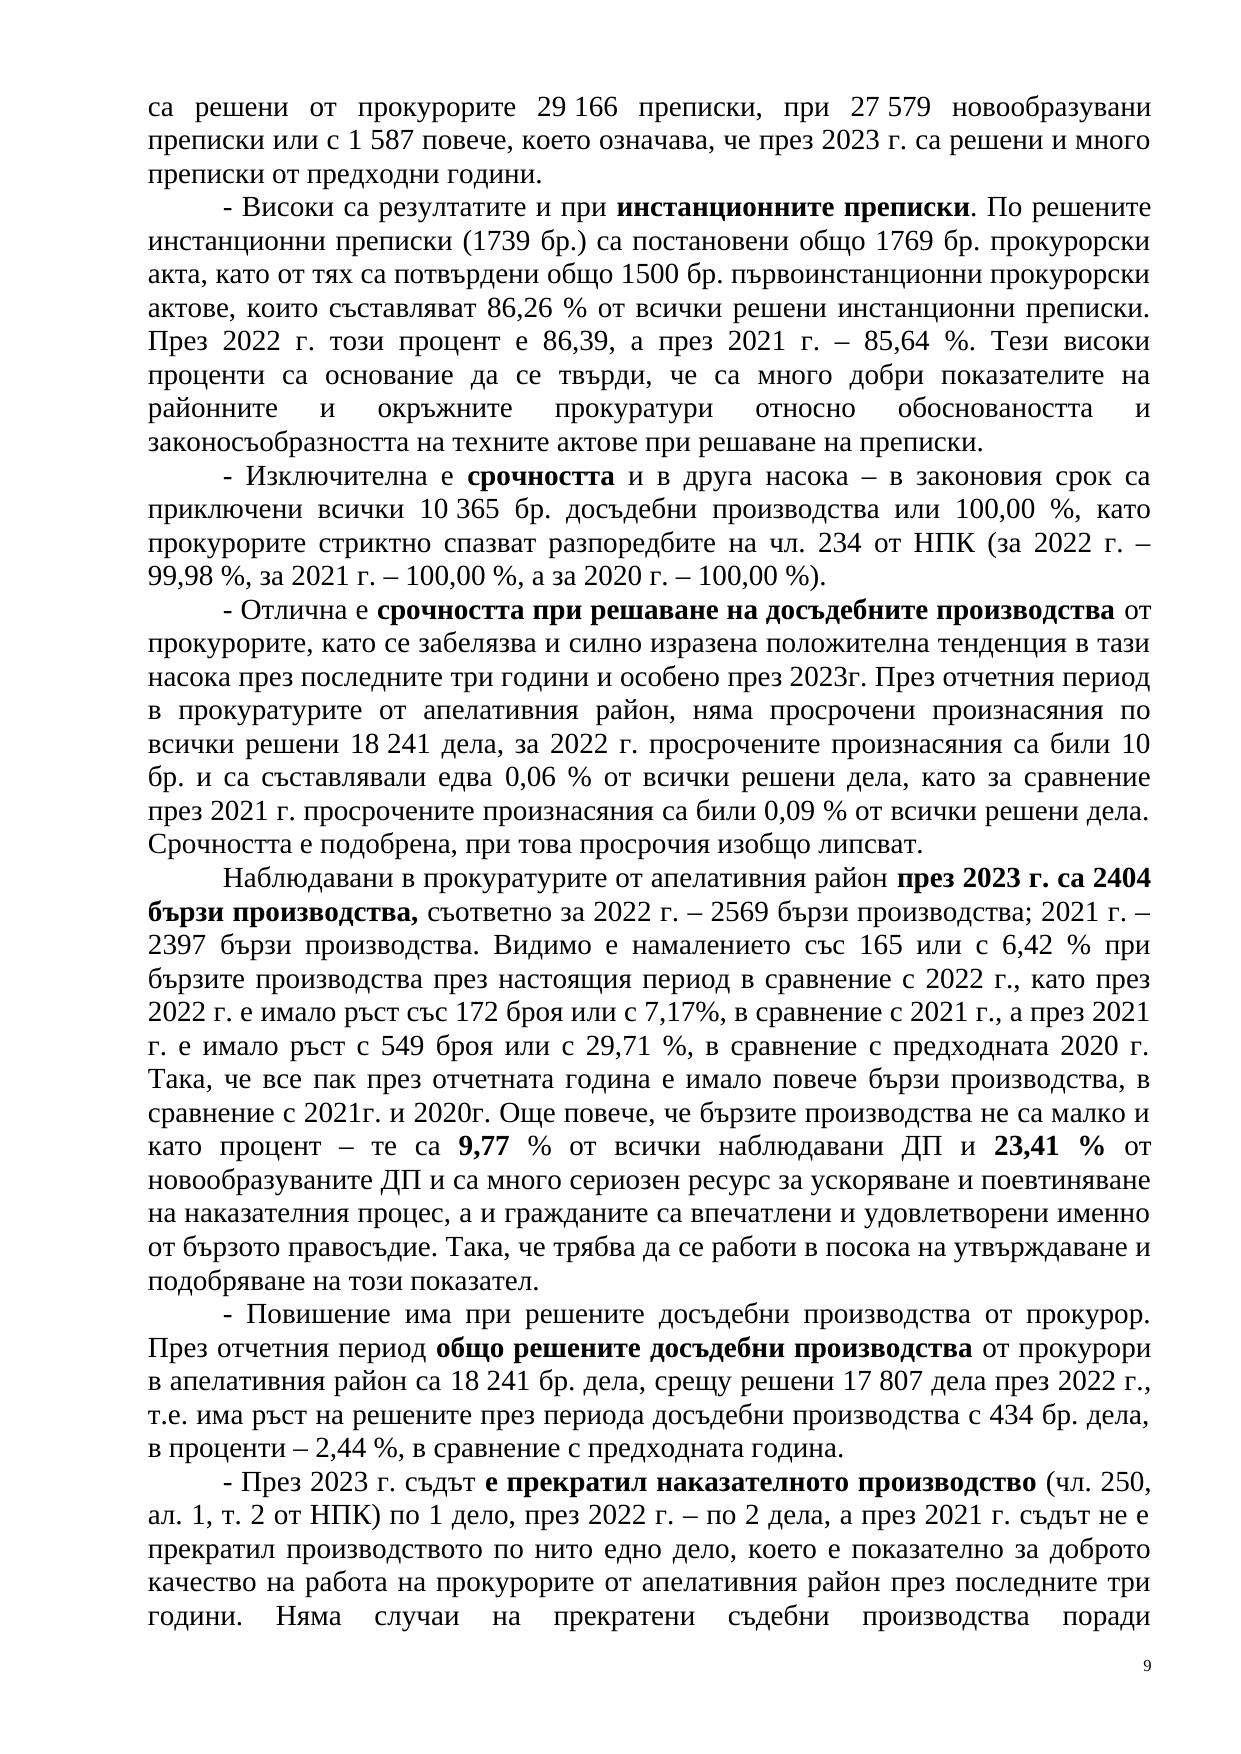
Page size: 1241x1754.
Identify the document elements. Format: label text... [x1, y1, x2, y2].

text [148, 1464, 1152, 1632]
text - Изключителна е срочността и в друга насока – в законовия срок са приключени всички 10 365 бр. досъдебни производства или 100,00 %, като прокурорите стриктно спазват разпоредбите на чл. 234 от НПК (за 2022 г. – 99,98 %, за 2021 г. – 100,00 %, а за 2020 г. – 100,00 %). [148, 458, 1152, 592]
text Наблюдавани в прокуратурите от апелативния район през 2023 г. са 2404 бързи производства, съответно за 2022 г. – 2569 бързи производства; 2021 г. – 2397 бързи производства. Видимо е намалението със 165 или с 6,42 % при бързите производства през настоящия период в сравнение с 2022 г., като през 2022 г. е имало ръст със 172 броя или с 7,17%, в сравнение с 2021 г., а през 2021 г. е имало ръст с 549 броя или с 29,71 %, в сравнение с предходната 2020 г. Така, че все пак през отчетната година е имало повече бързи производства, в сравнение с 2021г. и 2020г. Още повече, че бързите производства не са малко и като процент – те са 9,77 % от всички наблюдавани ДП и 23,41 % от новообразуваните ДП и са много сериозен ресурс за ускоряване и поевтиняване на наказателния процес, а и гражданите са впечатлени и удовлетворени именно от бързото правосъдие. Така, че трябва да се работи в посока на утвърждаване и подобряване на този показател. [148, 860, 1152, 1296]
text - Отлична е срочността при решаване на досъдебните производства от прокурорите, като се забелязва и силно изразена положителна тенденция в тази насока през последните три години и особено през 2023г. През отчетния период в прокуратурите от апелативния район, няма просрочени произнасяния по всички решени 18 241 дела, за 2022 г. просрочените произнасяния са били 10 бр. и са съставлявали едва 0,06 % от всички решени дела, като за сравнение през 2021 г. просрочените произнасяния са били 0,09 % от всички решени дела. Срочността е подобрена, при това просрочия изобщо липсват. [148, 592, 1152, 860]
text - Повишение има при решените досъдебни производства от прокурор. През отчетния период общо решените досъдебни производства от прокурори в апелативния район са 18 241 бр. дела, срещу решени 17 807 дела през 2022 г., т.е. има ръст на решените през периода досъдебни производства с 434 бр. дела, в проценти – 2,44 %, в сравнение с предходната година. [148, 1296, 1152, 1464]
text - Високи са резултатите и при инстанционните преписки. По решените инстанционни преписки (1739 бр.) са постановени общо 1769 бр. прокурорски акта, като от тях са потвърдени общо 1500 бр. първоинстанционни прокурорски актове, които съставляват 86,26 % от всички решени инстанционни преписки. През 2022 г. този процент е 86,39, а през 2021 г. – 85,64 %. Тези високи проценти са основание да се твърди, че са много добри показателите на районните и окръжните прокуратури относно обосноваността и законосъобразността на техните актове при решаване на преписки. [148, 189, 1152, 458]
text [148, 89, 1152, 189]
